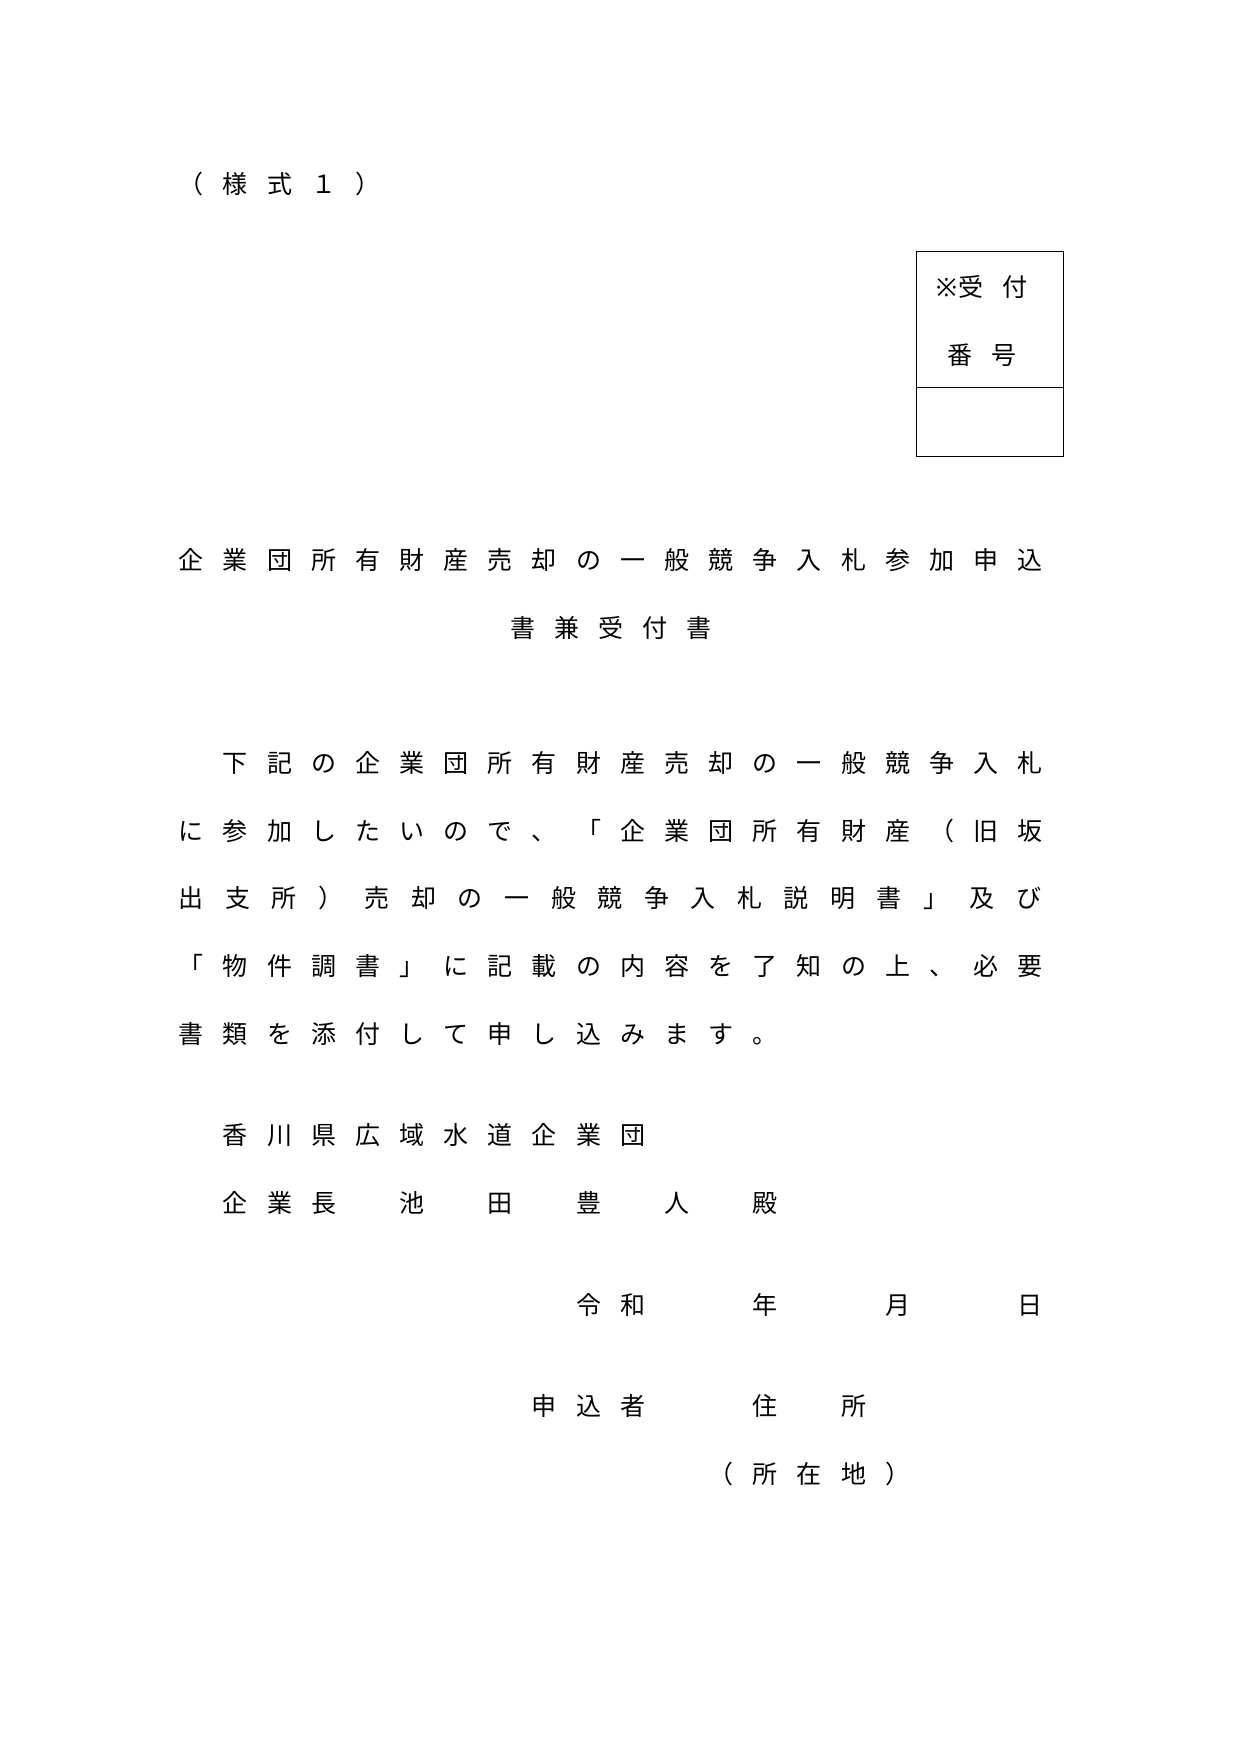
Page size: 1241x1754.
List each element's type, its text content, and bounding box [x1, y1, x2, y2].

text 香川県広域水道企業団 [178, 1100, 1062, 1168]
text 令和 年 月 日 [178, 1269, 1062, 1337]
text 企業長 池 田 豊 人 殿 [178, 1168, 1062, 1236]
text 申込者 住 所 [178, 1371, 962, 1439]
text 企業団所有財産売却の一般競争入札参加申込書兼受付書 [178, 524, 1062, 660]
table_header ※受付番号 [917, 252, 1063, 387]
text （様式１） [178, 149, 1062, 217]
table_cell [917, 388, 1063, 456]
text 下記の企業団所有財産売却の一般競争入札に参加したいので、「企業団所有財産（旧坂出支所）売却の一般競争入札説明書」及び「物件調書」に記載の内容を了知の上、必要書類を添付して申し込みます。 [178, 728, 1062, 1066]
text （所在地） [178, 1439, 962, 1506]
